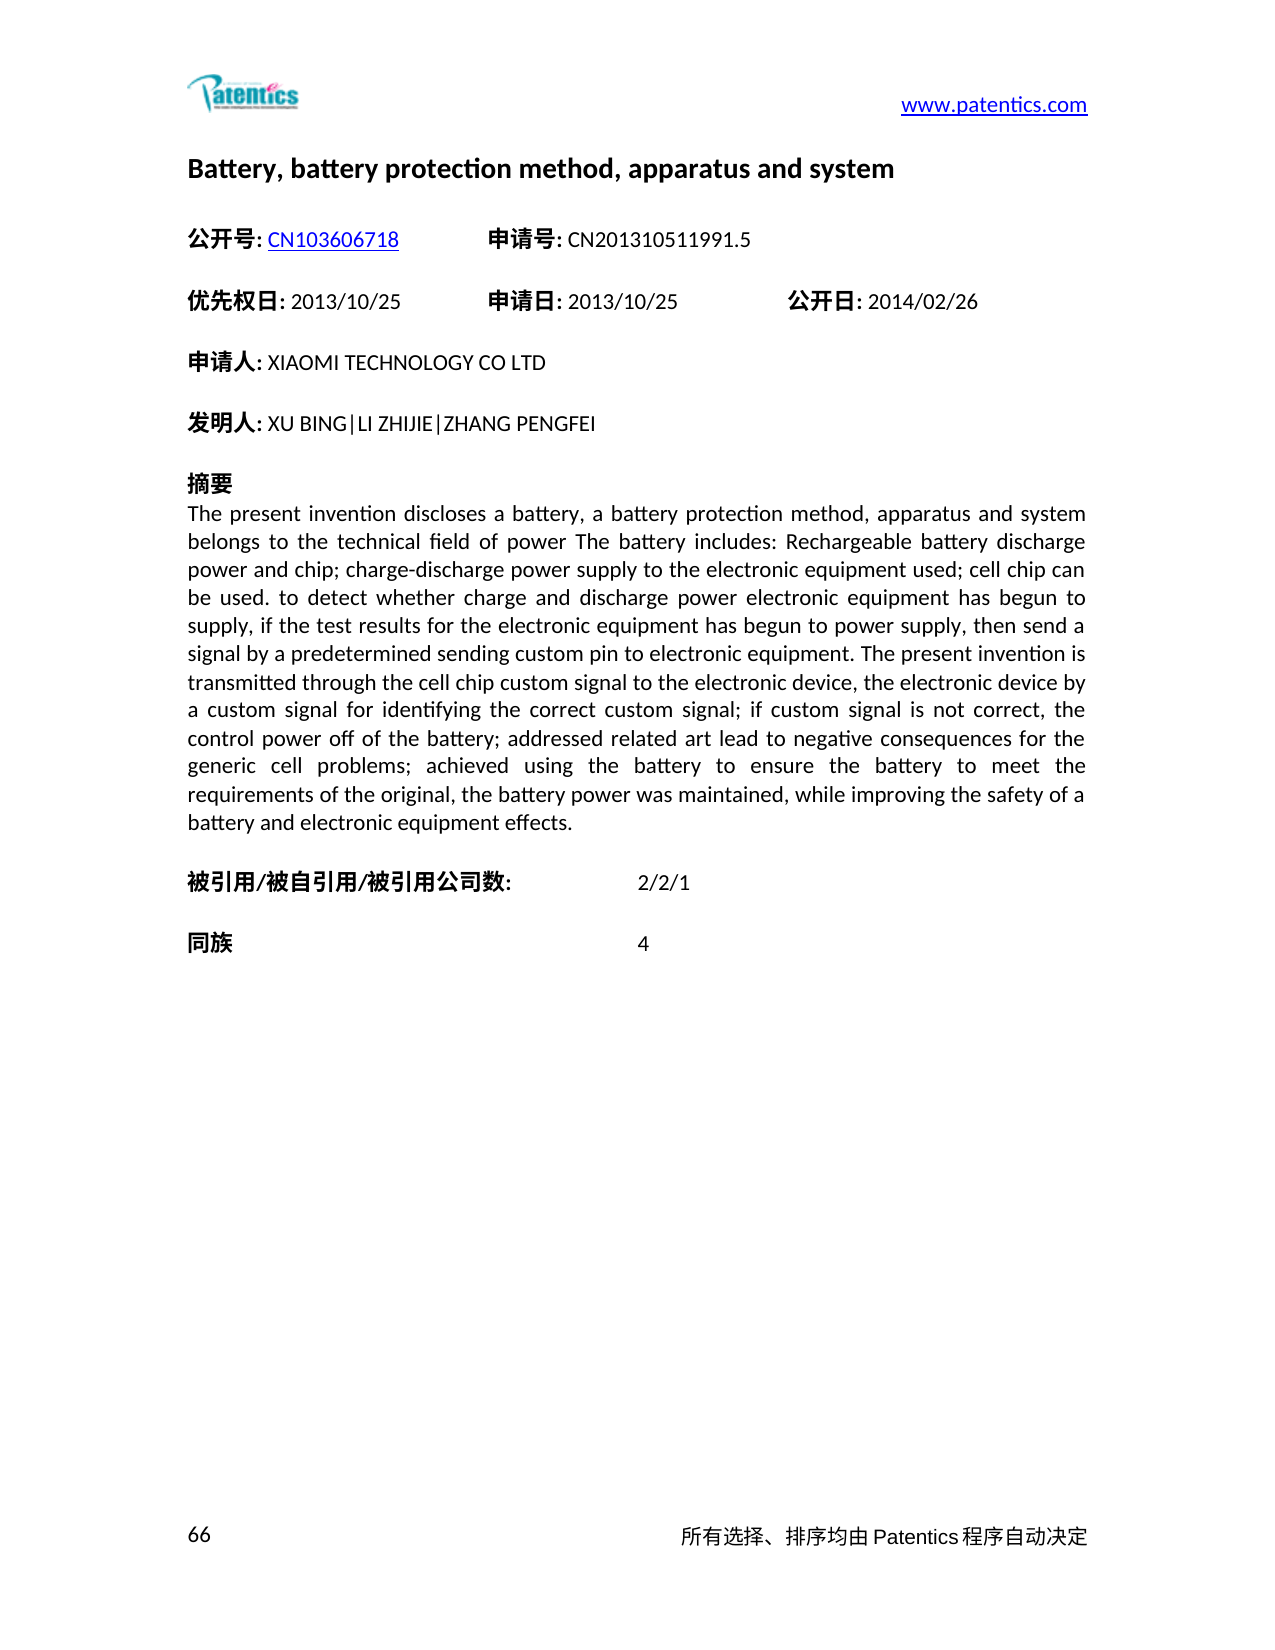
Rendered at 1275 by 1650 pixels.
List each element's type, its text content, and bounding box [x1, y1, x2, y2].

text 发明人: XU BING|LI ZHIJIE|ZHANG PENGFEI [187, 405, 1087, 438]
text Battery, battery protection method, apparatus and system [187, 150, 1087, 186]
text The present invention discloses a battery, a battery protection method, apparatus and system belongs to the technical field of power The battery includes: Rechargeable battery discharge power and chip; charge-discharge power supply to the electronic equipment used; cell chip can be used. to detect whether charge and discharge power electronic equipment has begun to supply, if the test results for the electronic equipment has begun to power supply, then send a signal by a predetermined sending custom pin to electronic equipment. The present invention is transmitted through the cell chip custom signal to the electronic device, the electronic device by a custom signal for identifying the correct custom signal; if custom signal is not correct, the control power off of the battery; addressed related art lead to negative consequences for the generic cell problems; achieved using the battery to ensure the battery to meet the requirements of the original, the battery power was maintained, while improving the safety of a battery and electronic equipment effects. [187, 499, 1087, 836]
text 摘要 [187, 466, 1087, 499]
picture [187, 74, 301, 113]
text 申请人: XIAOMI TECHNOLOGY CO LTD [187, 344, 1087, 377]
text 同族 4 [187, 925, 1087, 958]
text 公开号: CN103606718 申请号: CN201310511991.5 [187, 221, 1087, 254]
text 优先权日: 2013/10/25 申请日: 2013/10/25 公开日: 2014/02/26 [187, 282, 1087, 316]
text 被引用/被自引用/被引用公司数: 2/2/1 [187, 864, 1087, 897]
